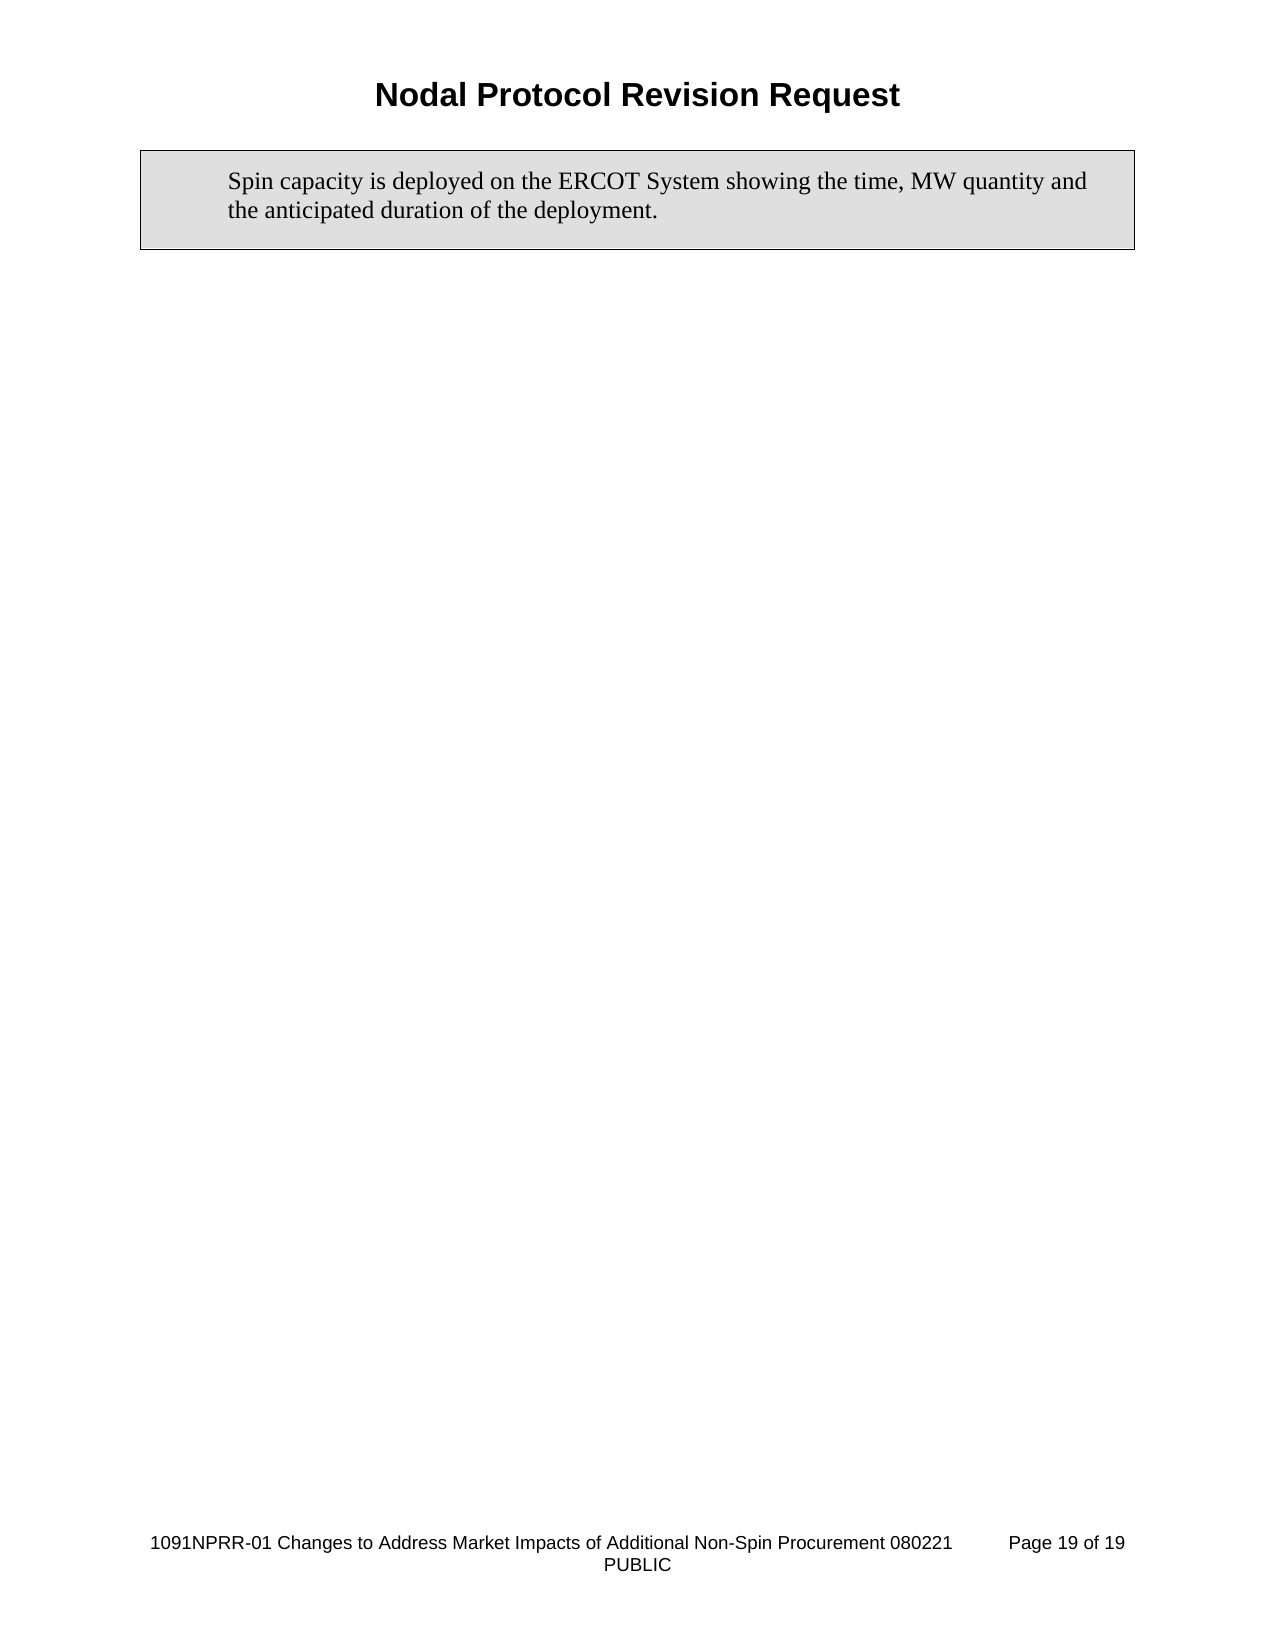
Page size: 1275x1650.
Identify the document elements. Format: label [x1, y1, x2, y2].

table_header [141, 151, 1134, 248]
